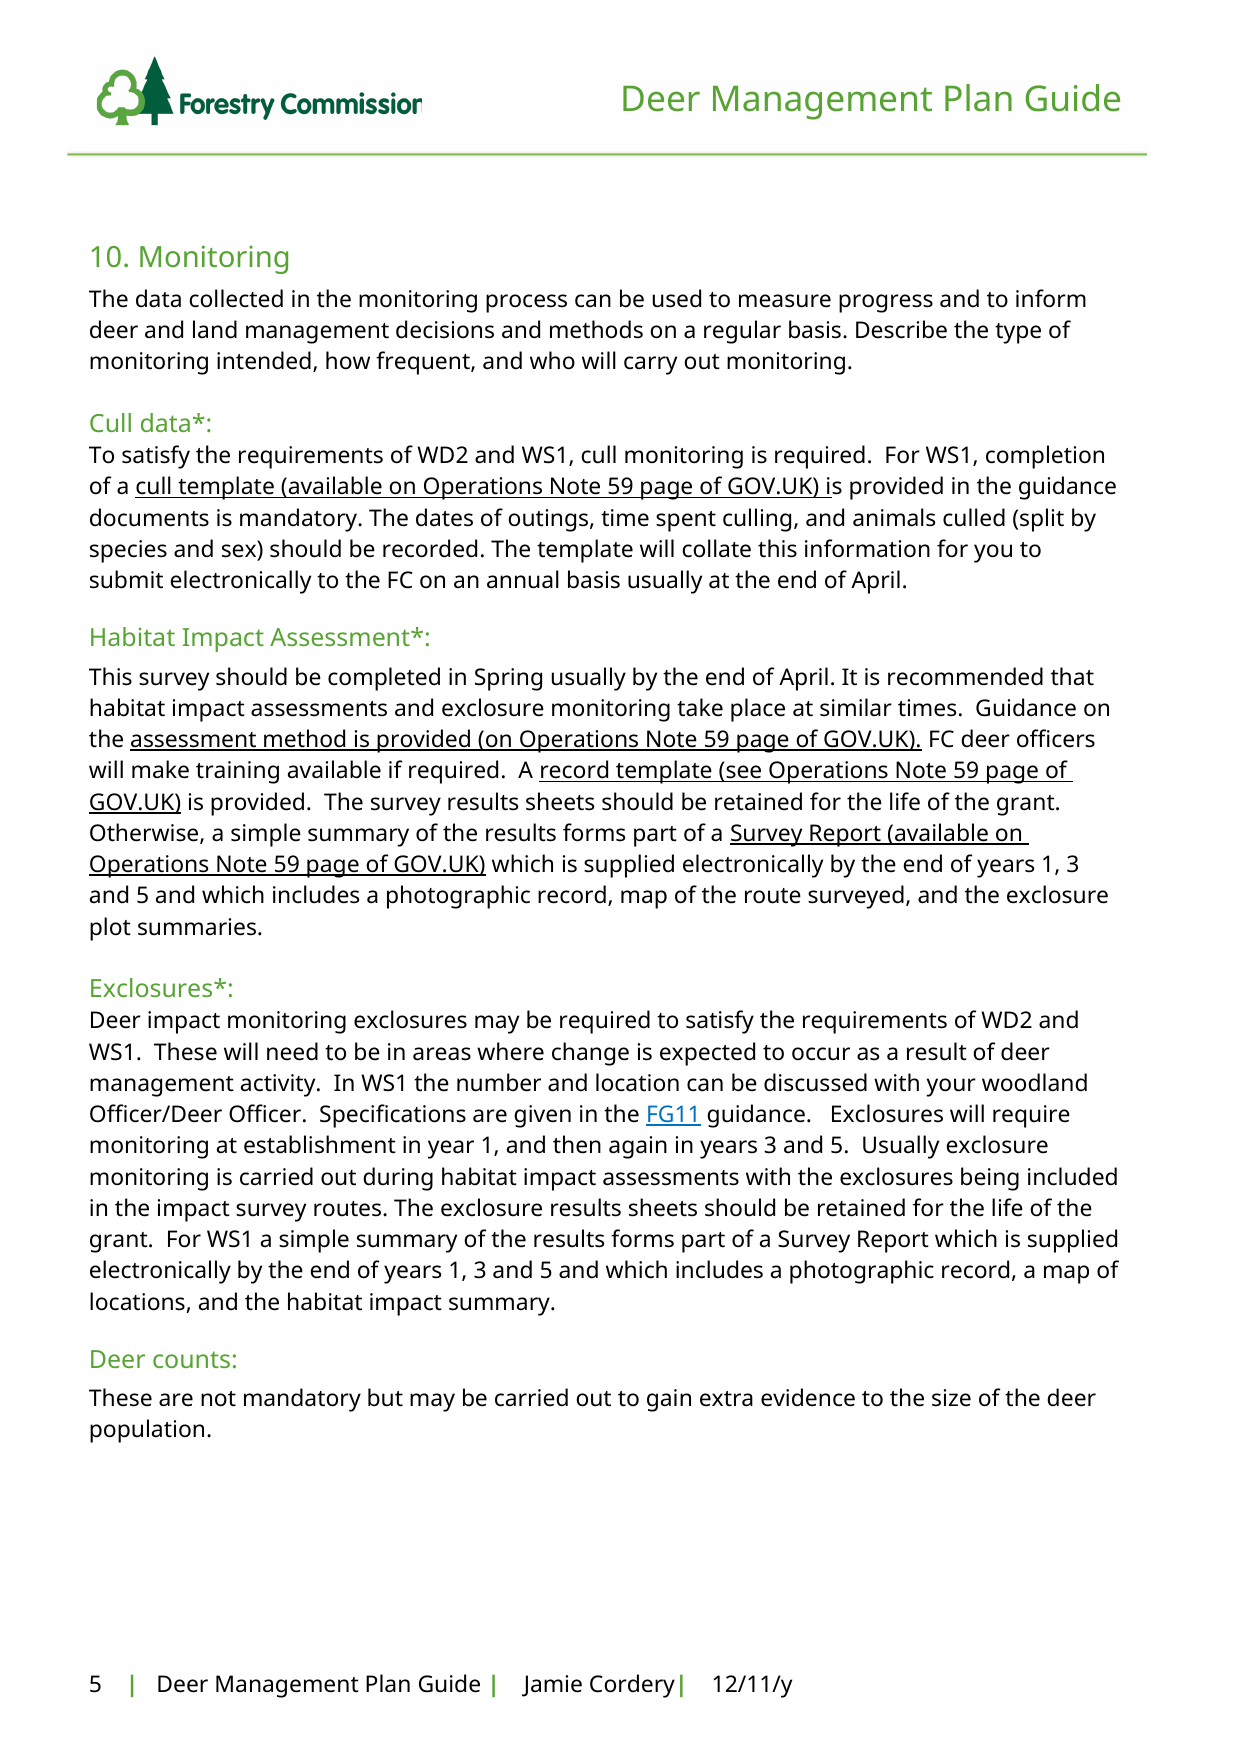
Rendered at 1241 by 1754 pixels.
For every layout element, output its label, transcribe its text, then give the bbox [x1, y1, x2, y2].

text These are not mandatory but may be carried out to gain extra evidence to the size of the deer population. [89, 1382, 1122, 1444]
subtitle Deer counts: [89, 1341, 1122, 1375]
subtitle 10. Monitoring [89, 236, 1122, 276]
text Cull data*: [89, 407, 1122, 438]
text Deer impact monitoring exclosures may be required to satisfy the requirements of WD2 and WS1. These will need to be in areas where change is expected to occur as a result of deer management activity. In WS1 the number and location can be discussed with your woodland Officer/Deer Officer. Specifications are given in the FG11 guidance. Exclosures will require monitoring at establishment in year 1, and then again in years 3 and 5. Usually exclosure monitoring is carried out during habitat impact assessments with the exclosures being included in the impact survey routes. The exclosure results sheets should be retained for the life of the grant. For WS1 a simple summary of the results forms part of a Survey Report which is supplied electronically by the end of years 1, 3 and 5 and which includes a photographic record, a map of locations, and the habitat impact summary. [89, 1004, 1122, 1316]
text Exclosures*: [89, 972, 1122, 1004]
text The data collected in the monitoring process can be used to measure progress and to inform deer and land management decisions and methods on a regular basis. Describe the type of monitoring intended, how frequent, and who will carry out monitoring. [89, 282, 1122, 376]
subtitle Habitat Impact Assessment*: [89, 620, 1122, 654]
picture [67, 34, 1147, 210]
text This survey should be completed in Spring usually by the end of April. It is recommended that habitat impact assessments and exclosure monitoring take place at similar times. Guidance on the assessment method is provided (on Operations Note 59 page of GOV.UK). FC deer officers will make training available if required. A record template (see Operations Note 59 page of GOV.UK) is provided. The survey results sheets should be retained for the life of the grant. Otherwise, a simple summary of the results forms part of a Survey Report (available on Operations Note 59 page of GOV.UK) which is supplied electronically by the end of years 1, 3 and 5 and which includes a photographic record, map of the route surveyed, and the exclosure plot summaries. [89, 660, 1122, 941]
text To satisfy the requirements of WD2 and WS1, cull monitoring is required. For WS1, completion of a cull template (available on Operations Note 59 page of GOV.UK) is provided in the guidance documents is mandatory. The dates of outings, time spent culling, and animals culled (split by species and sex) should be recorded. The template will collate this information for you to submit electronically to the FC on an annual basis usually at the end of April. [89, 438, 1122, 595]
